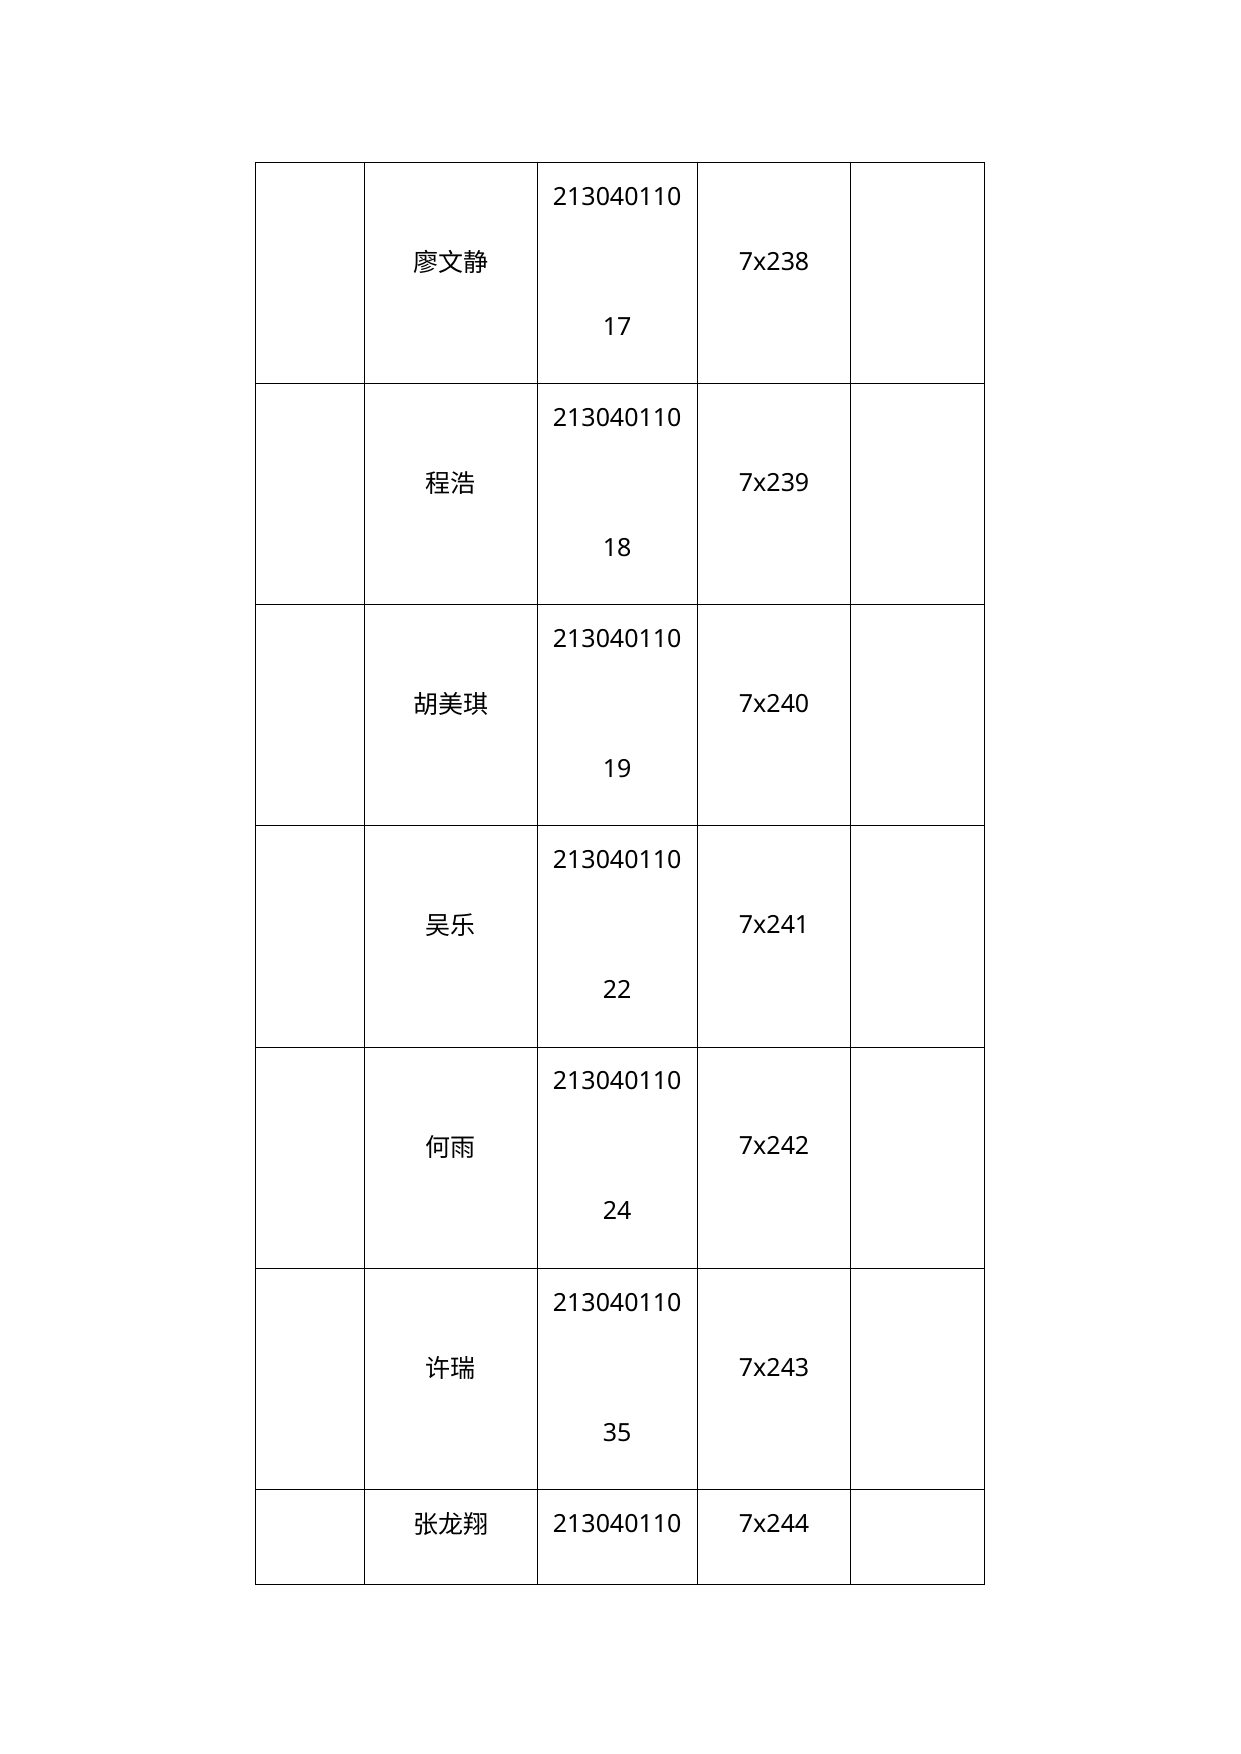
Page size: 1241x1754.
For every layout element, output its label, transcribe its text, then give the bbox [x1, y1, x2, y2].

table_cell [851, 163, 984, 383]
table_cell 7x238 [698, 163, 850, 383]
table_cell [851, 1490, 984, 1583]
table_cell [256, 1490, 364, 1583]
table_cell 7x243 [698, 1269, 850, 1489]
table_cell 胡美琪 [365, 605, 537, 825]
table_cell 吴乐 [365, 826, 537, 1047]
table_cell 21304011035 [538, 1269, 697, 1489]
table_cell 7x241 [698, 826, 850, 1047]
table_cell [851, 384, 984, 604]
table_cell 21304011040 [538, 1490, 697, 1583]
table_cell 何雨 [365, 1048, 537, 1268]
table_cell 21304011018 [538, 384, 697, 604]
table_cell [256, 1269, 364, 1489]
table_cell 张龙翔 [365, 1490, 537, 1583]
table_cell 7x240 [698, 605, 850, 825]
table_cell [256, 163, 364, 383]
table_cell 21304011022 [538, 826, 697, 1047]
table_cell 7x244 [698, 1490, 850, 1583]
table_cell 程浩 [365, 384, 537, 604]
table_cell 7x242 [698, 1048, 850, 1268]
table_cell [851, 1048, 984, 1268]
table_cell [851, 826, 984, 1047]
table_cell [256, 605, 364, 825]
table_cell [256, 826, 364, 1047]
table_cell [851, 605, 984, 825]
table_cell [256, 384, 364, 604]
table_cell 许瑞 [365, 1269, 537, 1489]
table_cell 21304011024 [538, 1048, 697, 1268]
table_cell [851, 1269, 984, 1489]
table_cell [256, 1048, 364, 1268]
table_cell 廖文静 [365, 163, 537, 383]
table_cell 21304011017 [538, 163, 697, 383]
table_cell 21304011019 [538, 605, 697, 825]
table_cell 7x239 [698, 384, 850, 604]
